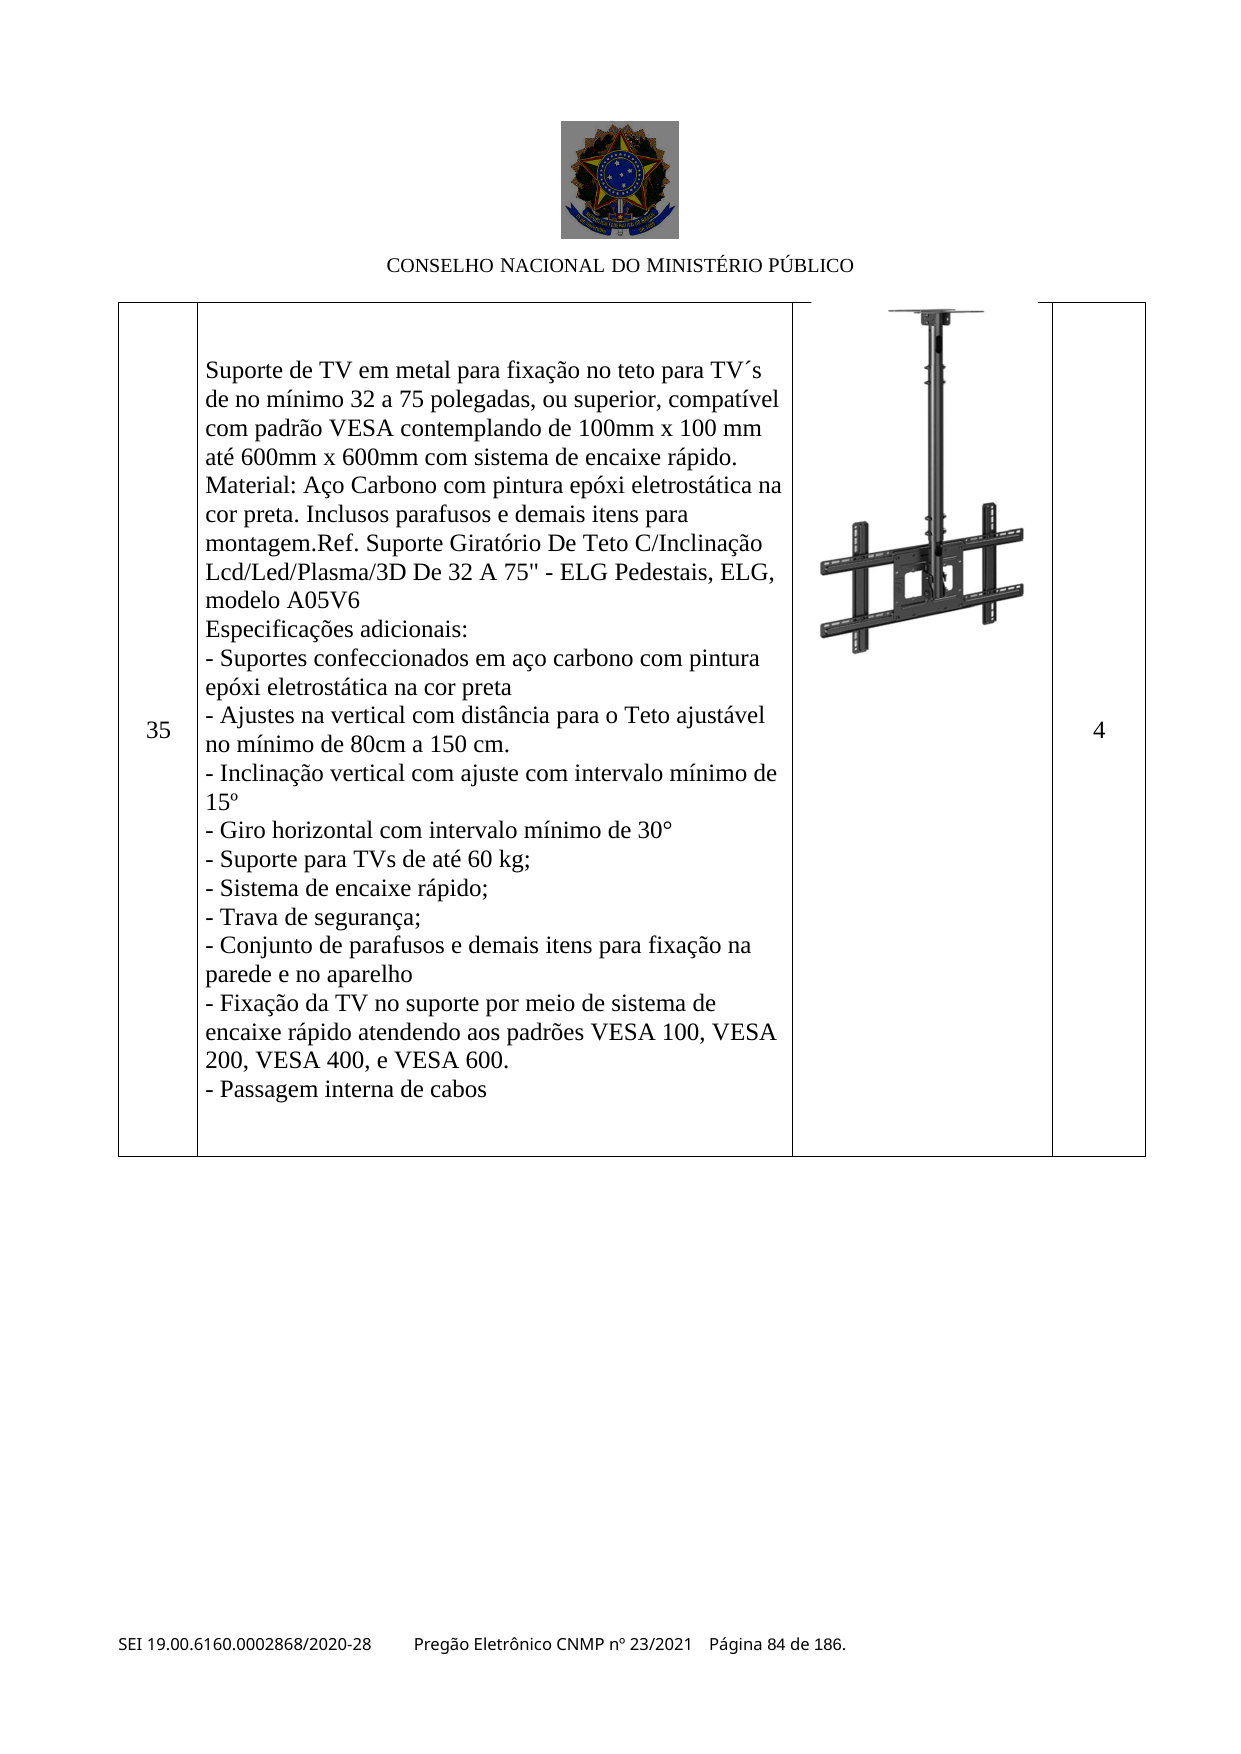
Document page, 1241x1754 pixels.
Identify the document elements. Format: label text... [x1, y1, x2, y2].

table_cell 35 [119, 303, 197, 1156]
table_cell [793, 303, 1052, 1156]
table_cell Suporte de TV em metal para fixação no teto para TV´s de no mínimo 32 a 75 polegadas, ou superior, compatível com padrão VESA contemplando de 100mm x 100 mm até 600mm x 600mm com sistema de encaixe rápido. Material: Aço Carbono com pintura epóxi eletrostática na cor preta. Inclusos parafusos e demais itens para montagem.Ref. Suporte Giratório De Teto C/Inclinação Lcd/Led/Plasma/3D De 32 A 75" - ELG Pedestais, ELG, modelo A05V6 Especificações adicionais: - Suportes confeccionados em aço carbono com pintura epóxi eletrostática na cor preta - Ajustes na vertical com distância para o Teto ajustável no mínimo de 80cm a 150 cm. - Inclinação vertical com ajuste com intervalo mínimo de 15º - Giro horizontal com intervalo mínimo de 30° - Suporte para TVs de até 60 kg; - Sistema de encaixe rápido; - Trava de segurança; - Conjunto de parafusos e demais itens para fixação na parede e no aparelho - Fixação da TV no suporte por meio de sistema de encaixe rápido atendendo aos padrões VESA 100, VESA 200, VESA 400, e VESA 600. - Passagem interna de cabos [198, 303, 792, 1156]
table_cell 4 [1053, 303, 1145, 1156]
picture [811, 302, 1038, 657]
